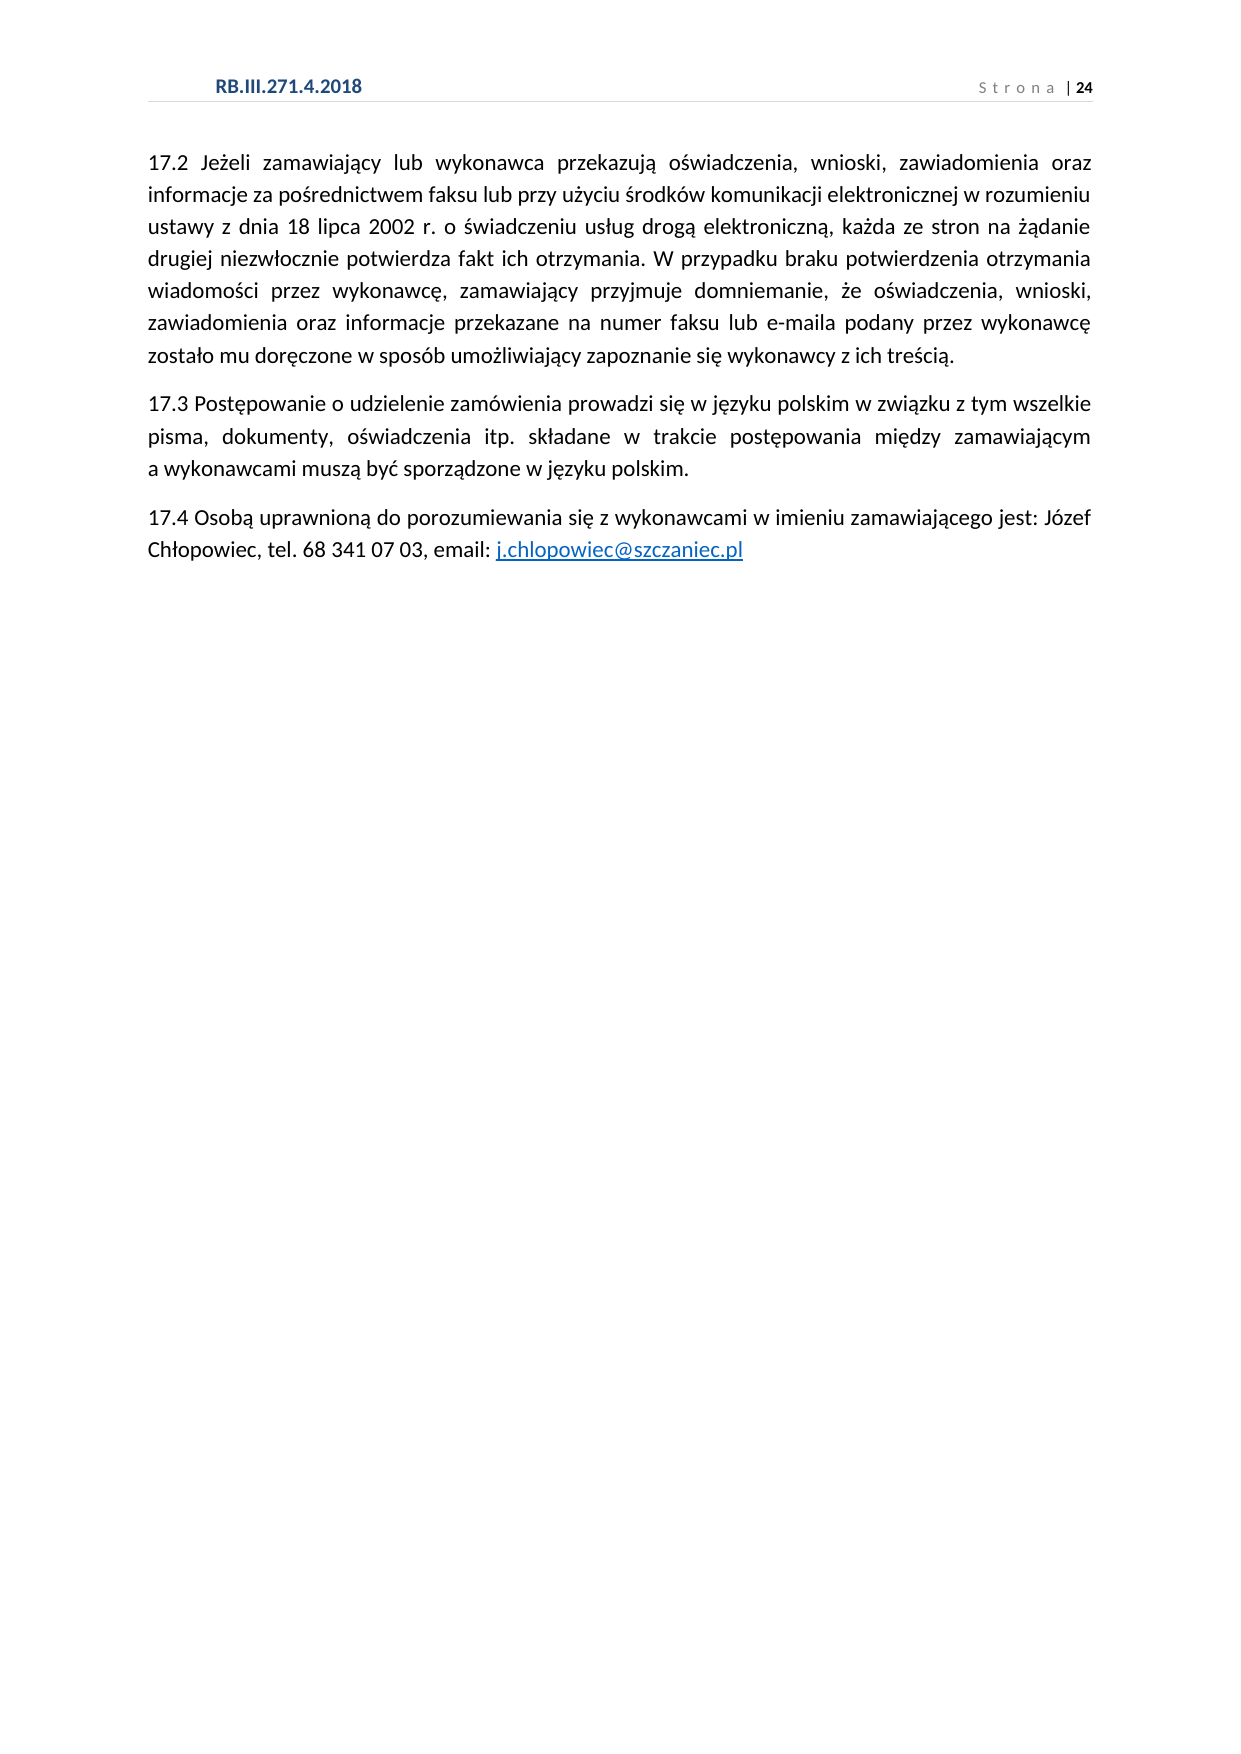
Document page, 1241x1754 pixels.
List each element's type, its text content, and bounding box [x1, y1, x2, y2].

text 17.3 Postępowanie o udzielenie zamówienia prowadzi się w języku polskim w związku z tym wszelkie pisma, dokumenty, oświadczenia itp. składane w trakcie postępowania między zamawiającym a wykonawcami muszą być sporządzone w języku polskim. [148, 389, 1093, 482]
text 17.4 Osobą uprawnioną do porozumiewania się z wykonawcami w imieniu zamawiającego jest: Józef Chłopowiec, tel. 68 341 07 03, email: j.chlopowiec@szczaniec.pl [148, 503, 1093, 563]
text 17.2 Jeżeli zamawiający lub wykonawca przekazują oświadczenia, wnioski, zawiadomienia oraz informacje za pośrednictwem faksu lub przy użyciu środków komunikacji elektronicznej w rozumieniu ustawy z dnia 18 lipca 2002 r. o świadczeniu usług drogą elektroniczną, każda ze stron na żądanie drugiej niezwłocznie potwierdza fakt ich otrzymania. W przypadku braku potwierdzenia otrzymania wiadomości przez wykonawcę, zamawiający przyjmuje domniemanie, że oświadczenia, wnioski, zawiadomienia oraz informacje przekazane na numer faksu lub e-maila podany przez wykonawcę zostało mu doręczone w sposób umożliwiający zapoznanie się wykonawcy z ich treścią. [148, 148, 1093, 369]
